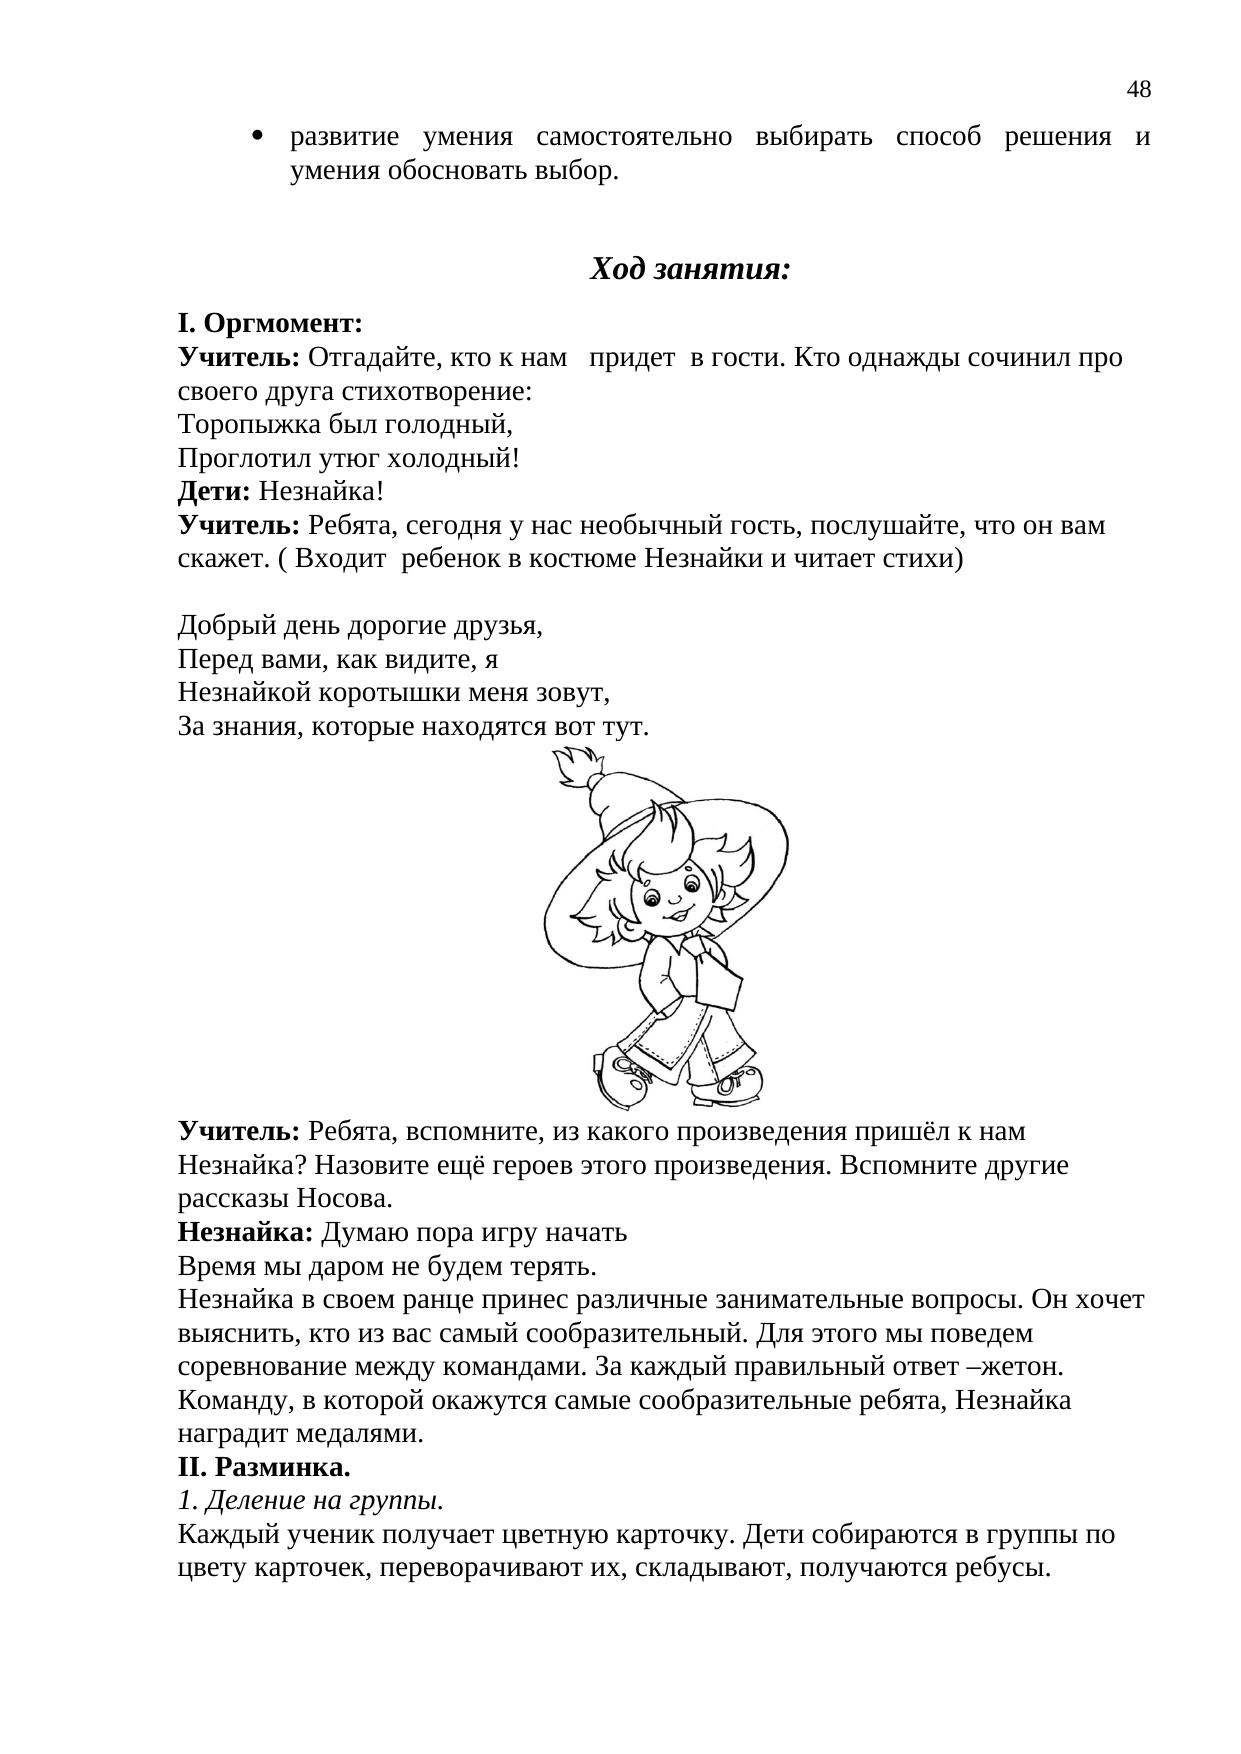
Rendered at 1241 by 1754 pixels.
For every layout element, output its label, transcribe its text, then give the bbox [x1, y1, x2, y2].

text Учитель: Отгадайте, кто к нам придет в гости. Кто однажды сочинил про своего друга стихотворение: [177, 339, 1152, 406]
text I. Оргмомент: [177, 306, 1152, 339]
text Каждый ученик получает цветную карточку. Дети собираются в группы по цвету карточек, переворачивают их, складывают, получаются ребусы. [177, 1516, 1152, 1583]
text II. Разминка. [177, 1449, 1152, 1482]
text Перед вами, как видите, я [177, 641, 1152, 674]
text Учитель: Ребята, сегодня у нас необычный гость, послушайте, что он вам скажет. ( Входит ребенок в костюме Незнайки и читает стихи) [177, 507, 1152, 574]
text 1. Деление на группы. [177, 1482, 1152, 1516]
text За знания, которые находятся вот тут. [177, 708, 1152, 742]
list развитие умения самостоятельно выбирать способ решения и умения обосновать выбор. [252, 118, 1152, 185]
picture [525, 741, 804, 1114]
text Время мы даром не будем терять. [177, 1248, 1152, 1281]
text Незнайка в своем ранце принес различные занимательные вопросы. Он хочет выяснить, кто из вас самый сообразительный. Для этого мы поведем соревнование между командами. За каждый правильный ответ –жетон. [177, 1281, 1152, 1382]
text Ход занятия: [177, 248, 1152, 286]
text Команду, в которой окажутся самые сообразительные ребята, Незнайка наградит медалями. [177, 1382, 1152, 1449]
text Незнайка: Думаю пора игру начать [177, 1214, 1152, 1248]
text Добрый день дорогие друзья, [177, 607, 1152, 641]
text Торопыжка был голодный, Проглотил утюг холодный! [177, 406, 1152, 473]
text Незнайкой коротышки меня зовут, [177, 674, 1152, 708]
text Учитель: Ребята, вспомните, из какого произведения пришёл к нам Незнайка? Назовите ещё героев этого произведения. Вспомните другие рассказы Носова. [177, 1113, 1152, 1214]
text Дети: Незнайка! [177, 473, 1152, 507]
